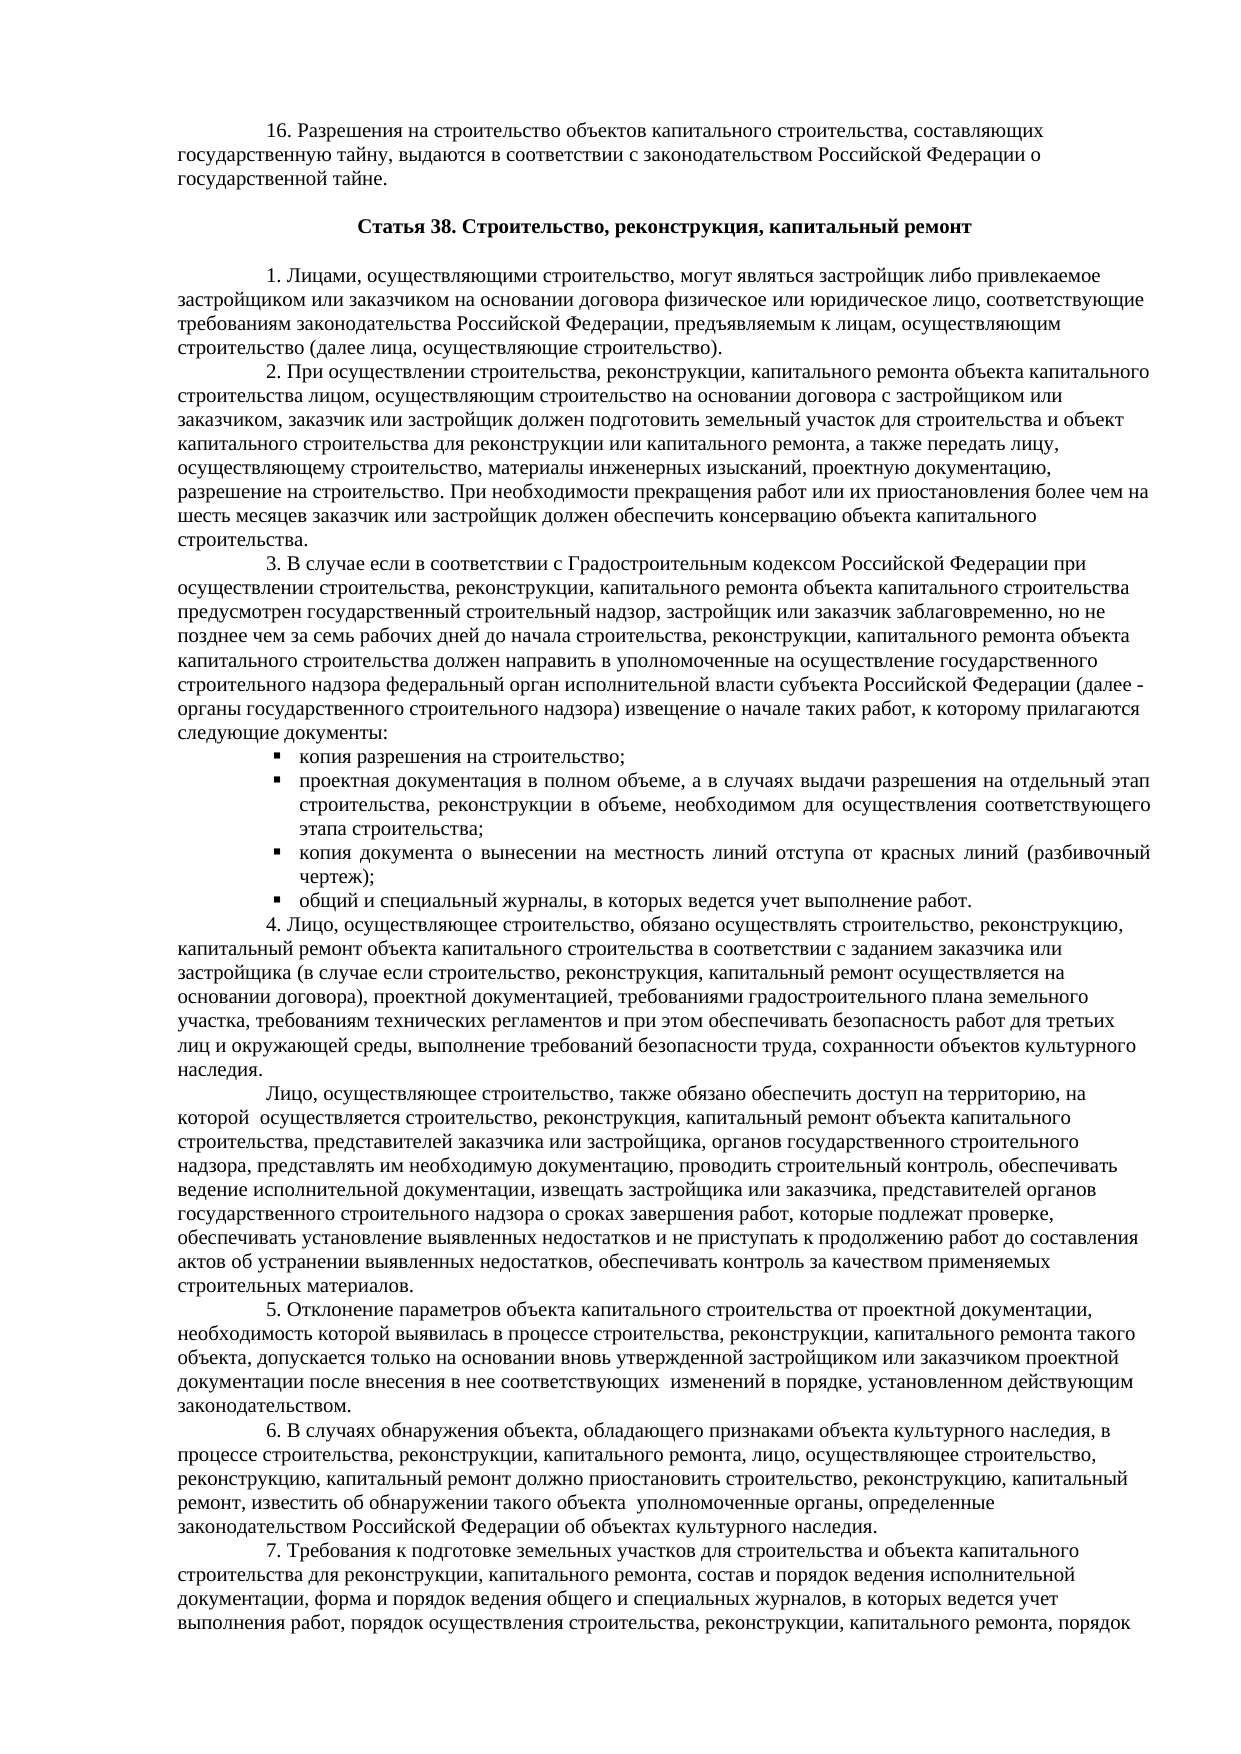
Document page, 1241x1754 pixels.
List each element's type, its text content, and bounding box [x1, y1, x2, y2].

text 16. Разрешения на строительство объектов капитального строительства, составляющих государственную тайну, выдаются в соответствии с законодательством Российской Федерации о государственной тайне. [177, 118, 1152, 190]
text 5. Отклонение параметров объекта капитального строительства от проектной документации, необходимость которой выявилась в процессе строительства, реконструкции, капитального ремонта такого объекта, допускается только на основании вновь утвержденной застройщиком или заказчиком проектной документации после внесения в нее соответствующих изменений в порядке, установленном действующим законодательством. [177, 1297, 1152, 1417]
list копия разрешения на строительство; [272, 744, 1152, 768]
text 6. В случаях обнаружения объекта, обладающего признаками объекта культурного наследия, в процессе строительства, реконструкции, капитального ремонта, лицо, осуществляющее строительство, реконструкцию, капитальный ремонт должно приостановить строительство, реконструкцию, капитальный ремонт, известить об обнаружении такого объекта уполномоченные органы, определенные законодательством Российской Федерации об объектах культурного наследия. [177, 1417, 1152, 1538]
list общий и специальный журналы, в которых ведется учет выполнение работ. [272, 888, 1152, 912]
text 1. Лицами, осуществляющими строительство, могут являться застройщик либо привлекаемое застройщиком или заказчиком на основании договора физическое или юридическое лицо, соответствующие требованиям законодательства Российской Федерации, предъявляемым к лицам, осуществляющим строительство (далее лица, осуществляющие строительство). [177, 262, 1152, 359]
text 2. При осуществлении строительства, реконструкции, капитального ремонта объекта капитального строительства лицом, осуществляющим строительство на основании договора с застройщиком или заказчиком, заказчик или застройщик должен подготовить земельный участок для строительства и объект капитального строительства для реконструкции или капитального ремонта, а также передать лицу, осуществляющему строительство, материалы инженерных изысканий, проектную документацию, разрешение на строительство. При необходимости прекращения работ или их приостановления более чем на шесть месяцев заказчик или застройщик должен обеспечить консервацию объекта капитального строительства. [177, 359, 1152, 551]
text Лицо, осуществляющее строительство, также обязано обеспечить доступ на территорию, на которой осуществляется строительство, реконструкция, капитальный ремонт объекта капитального строительства, представителей заказчика или застройщика, органов государственного строительного надзора, представлять им необходимую документацию, проводить строительный контроль, обеспечивать ведение исполнительной документации, извещать застройщика или заказчика, представителей органов государственного строительного надзора о сроках завершения работ, которые подлежат проверке, обеспечивать установление выявленных недостатков и не приступать к продолжению работ до составления актов об устранении выявленных недостатков, обеспечивать контроль за качеством применяемых строительных материалов. [177, 1081, 1152, 1297]
text Статья 38. Строительство, реконструкция, капитальный ремонт [177, 214, 1152, 238]
text 3. В случае если в соответствии с Градостроительным кодексом Российской Федерации при осуществлении строительства, реконструкции, капитального ремонта объекта капитального строительства предусмотрен государственный строительный надзор, застройщик или заказчик заблаговременно, но не позднее чем за семь рабочих дней до начала строительства, реконструкции, капитального ремонта объекта капитального строительства должен направить в уполномоченные на осуществление государственного строительного надзора федеральный орган исполнительной власти субъекта Российской Федерации (далее - органы государственного строительного надзора) извещение о начале таких работ, к которому прилагаются следующие документы: [177, 551, 1152, 744]
text 4. Лицо, осуществляющее строительство, обязано осуществлять строительство, реконструкцию, капитальный ремонт объекта капитального строительства в соответствии с заданием заказчика или застройщика (в случае если строительство, реконструкция, капитальный ремонт осуществляется на основании договора), проектной документацией, требованиями градостроительного плана земельного участка, требованиям технических регламентов и при этом обеспечивать безопасность работ для третьих лиц и окружающей среды, выполнение требований безопасности труда, сохранности объектов культурного наследия. [177, 912, 1152, 1081]
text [177, 1538, 1152, 1634]
list проектная документация в полном объеме, а в случаях выдачи разрешения на отдельный этап строительства, реконструкции в объеме, необходимом для осуществления соответствующего этапа строительства; [272, 768, 1152, 840]
list копия документа о вынесении на местность линий отступа от красных линий (разбивочный чертеж); [272, 840, 1152, 888]
